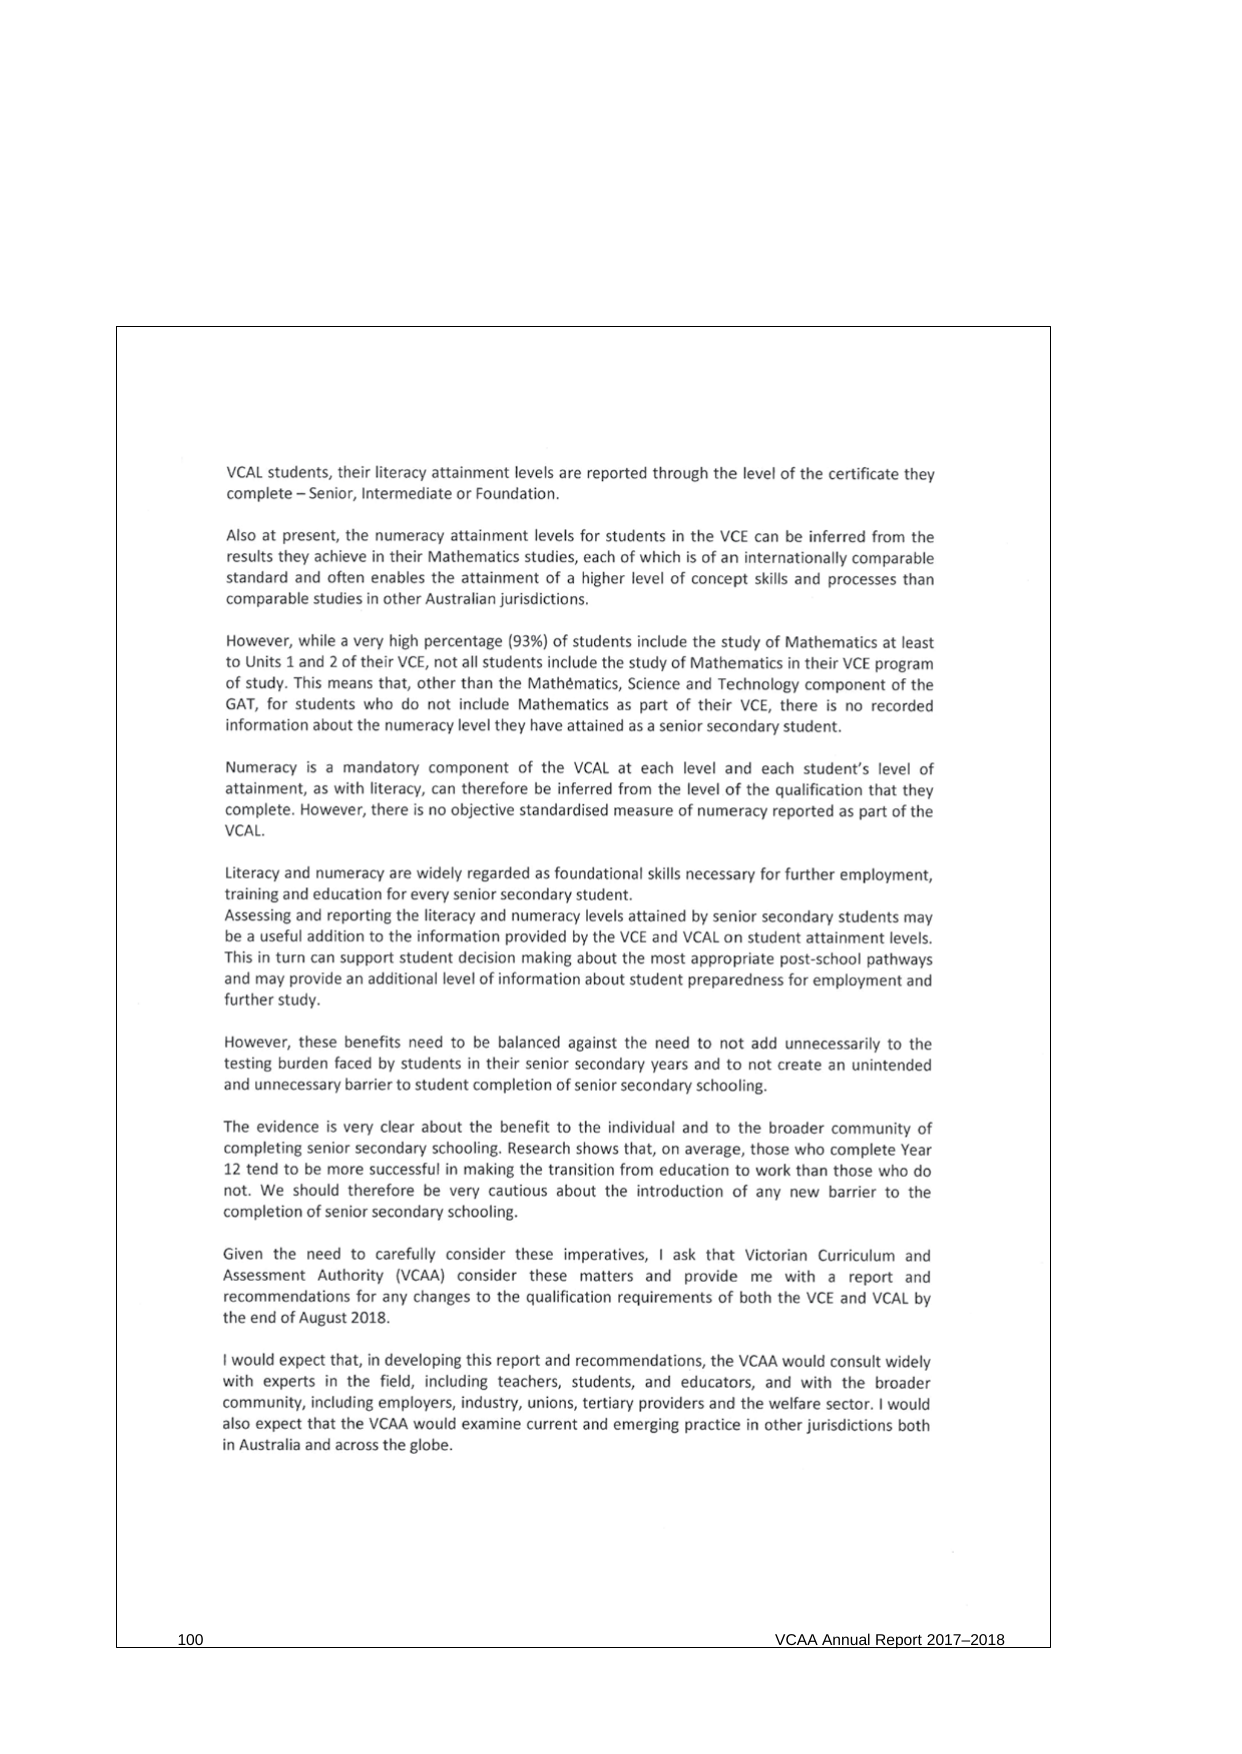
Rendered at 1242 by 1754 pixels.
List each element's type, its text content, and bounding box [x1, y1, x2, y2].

picture [117, 327, 1050, 1647]
text 100 VCAA Annual Report 2017–2018 [177, 1631, 1069, 1649]
